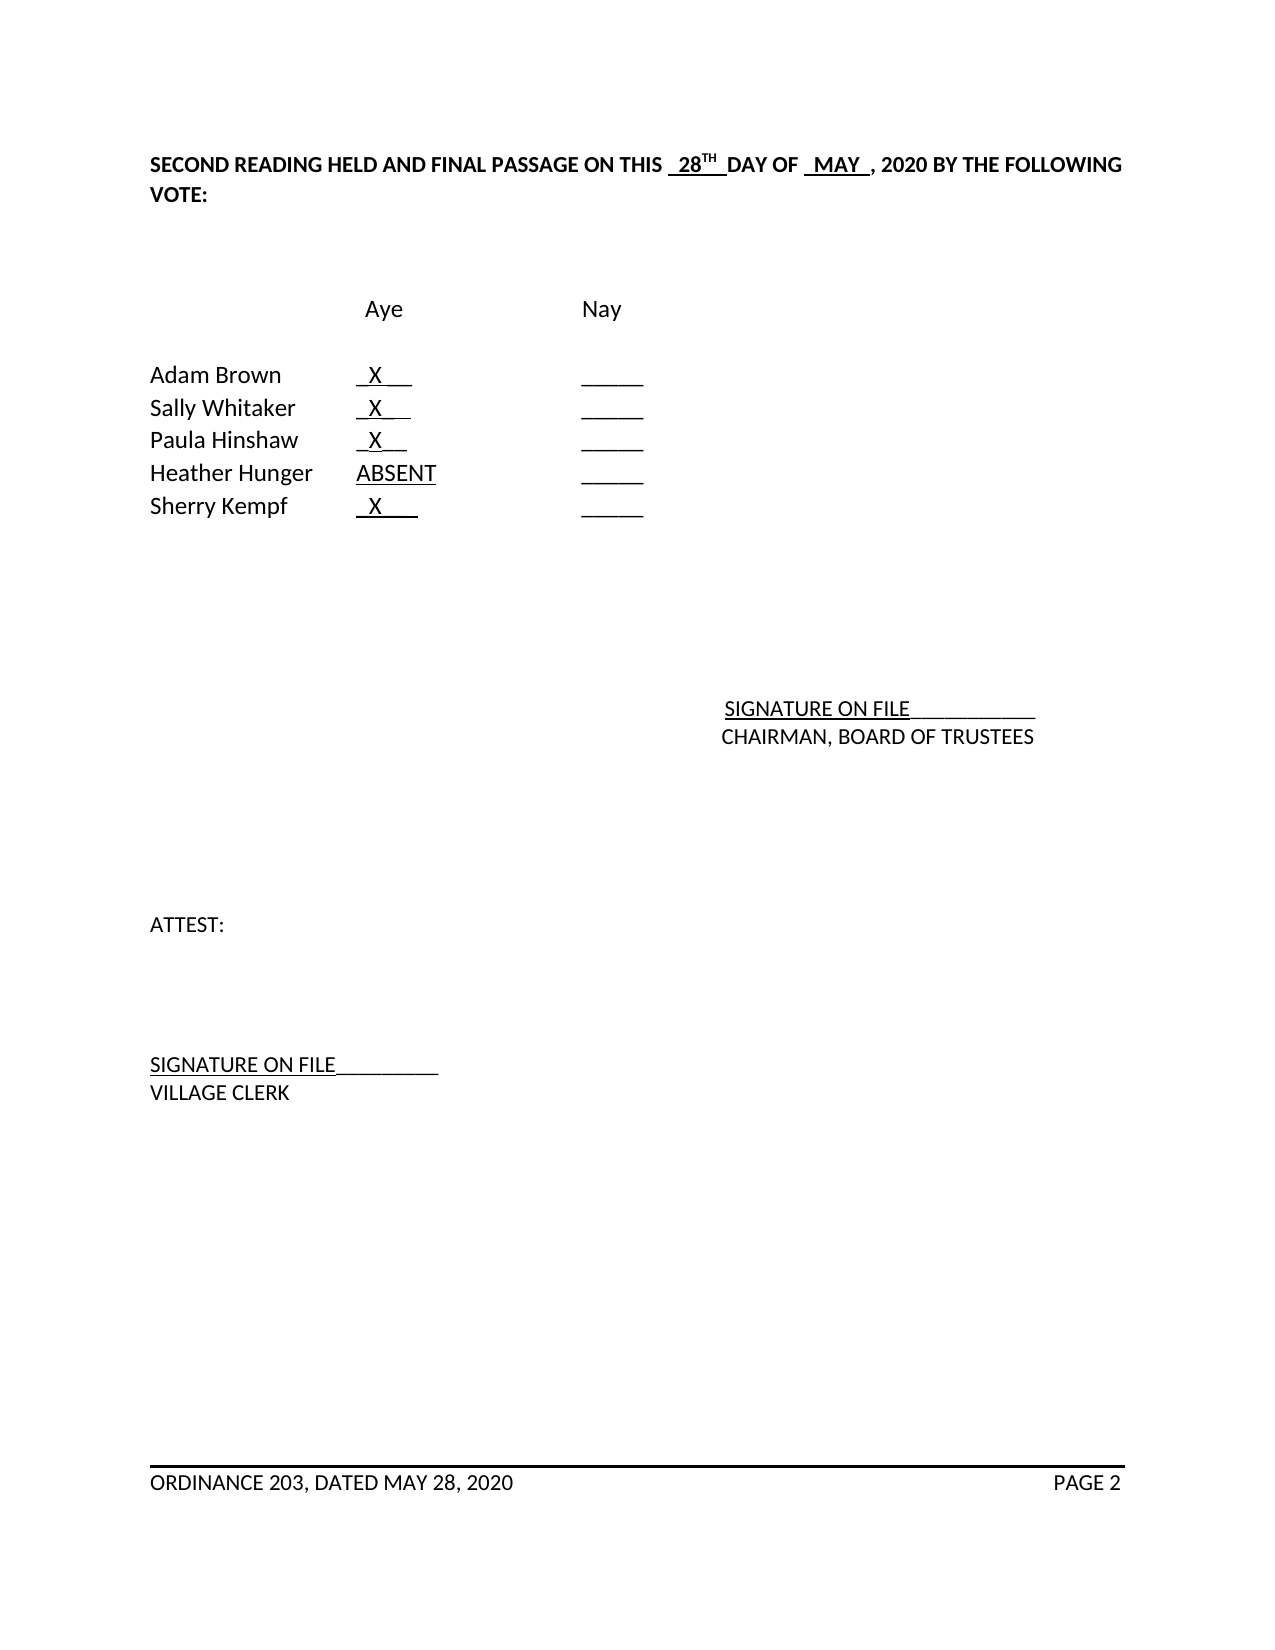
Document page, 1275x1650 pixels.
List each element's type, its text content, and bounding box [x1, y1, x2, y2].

text VILLAGE CLERK [150, 1078, 1125, 1107]
text SECOND READING HELD AND FINAL PASSAGE ON THIS 28TH DAY OF MAY , 2020 BY THE FOLLOWING VOTE: [150, 150, 1125, 208]
text SIGNATURE ON FILE_________ [150, 1051, 1125, 1078]
text ORDINANCE 203, DATED MAY 28, 2020 PAGE 2 [150, 1468, 1125, 1496]
text Aye Nay [150, 293, 1125, 323]
text Sherry Kempf _X__ _____ [150, 490, 1125, 521]
text Paula Hinshaw _X__ _____ [150, 424, 1125, 455]
text SIGNATURE ON FILE___________ [150, 694, 1125, 722]
text Sally Whitaker _X_ _____ [150, 392, 1125, 422]
text Adam Brown _X __ _____ [150, 359, 1125, 389]
text CHAIRMAN, BOARD OF TRUSTEES [150, 722, 1125, 750]
text Heather Hunger ABSENT _____ [150, 457, 1125, 488]
text ATTEST: [150, 910, 1125, 938]
